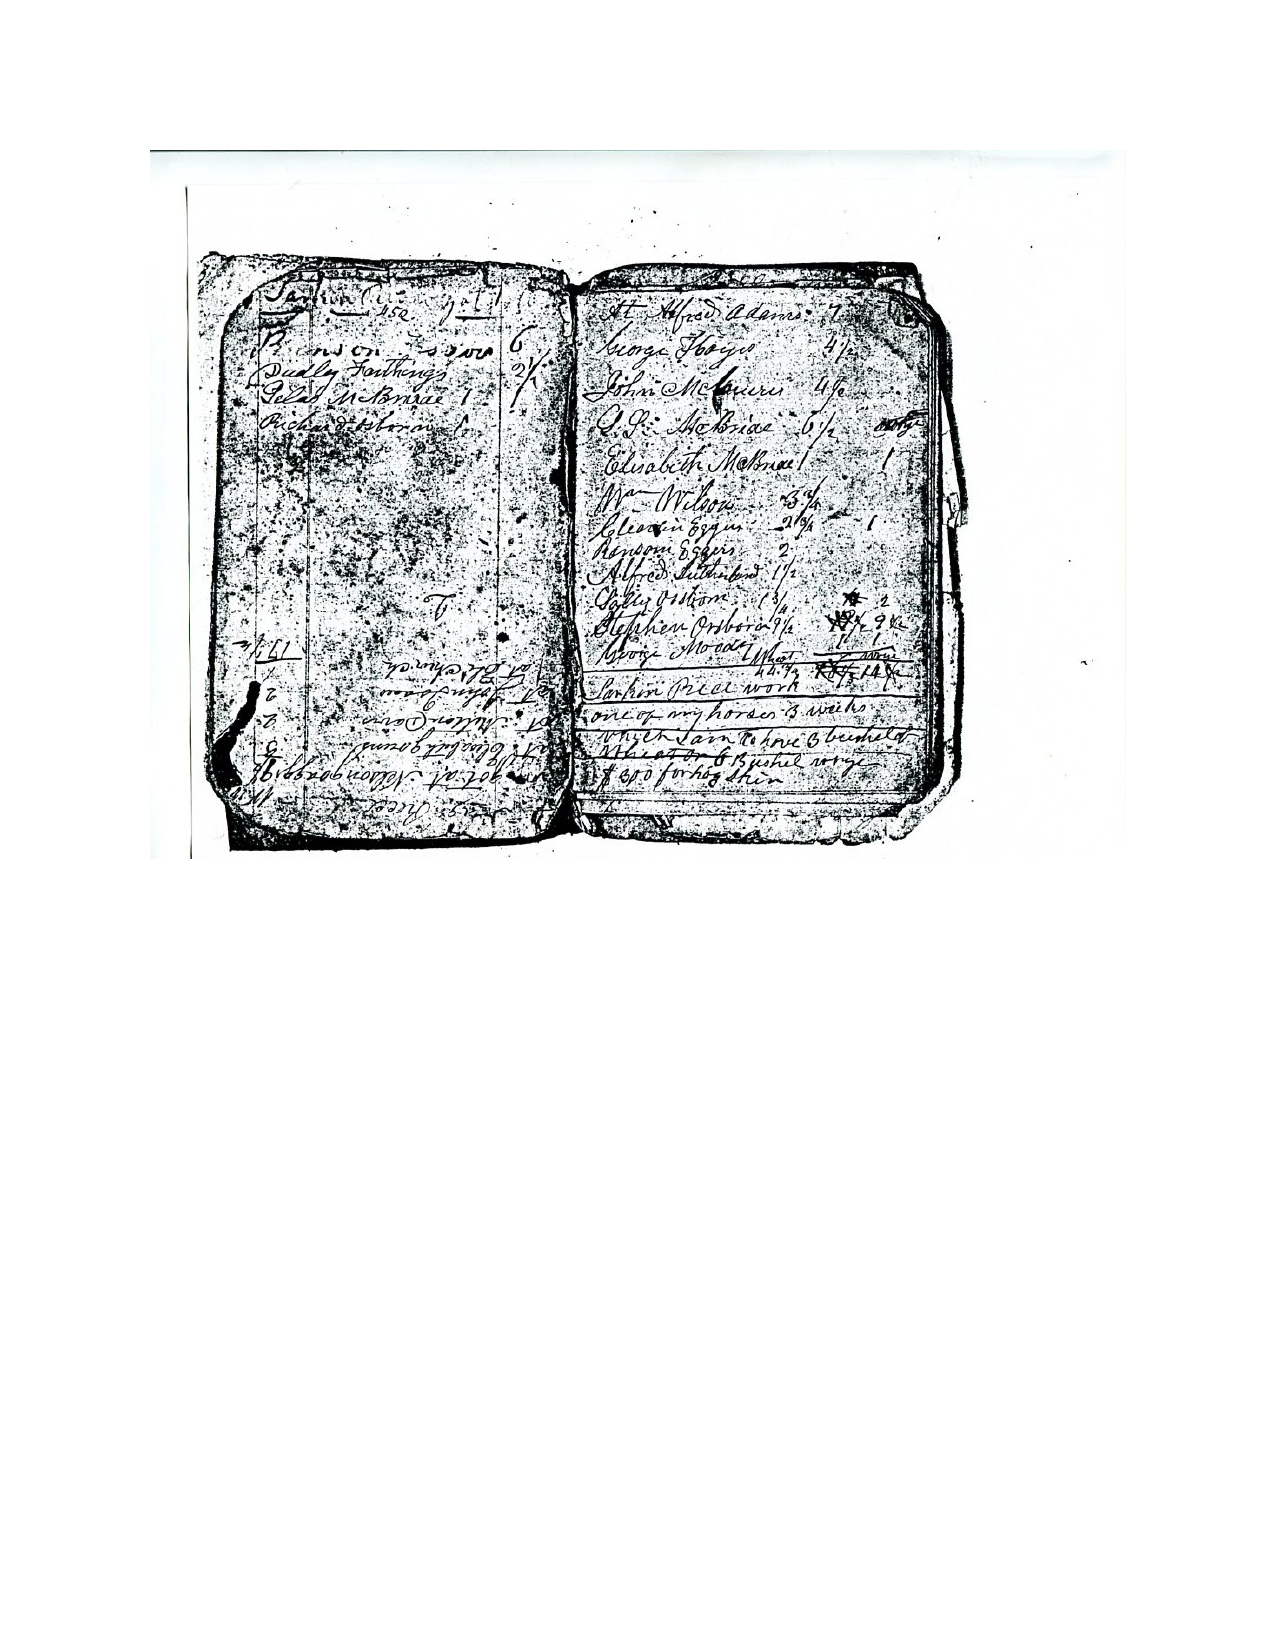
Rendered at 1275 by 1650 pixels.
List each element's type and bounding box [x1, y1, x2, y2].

picture [150, 150, 1125, 859]
